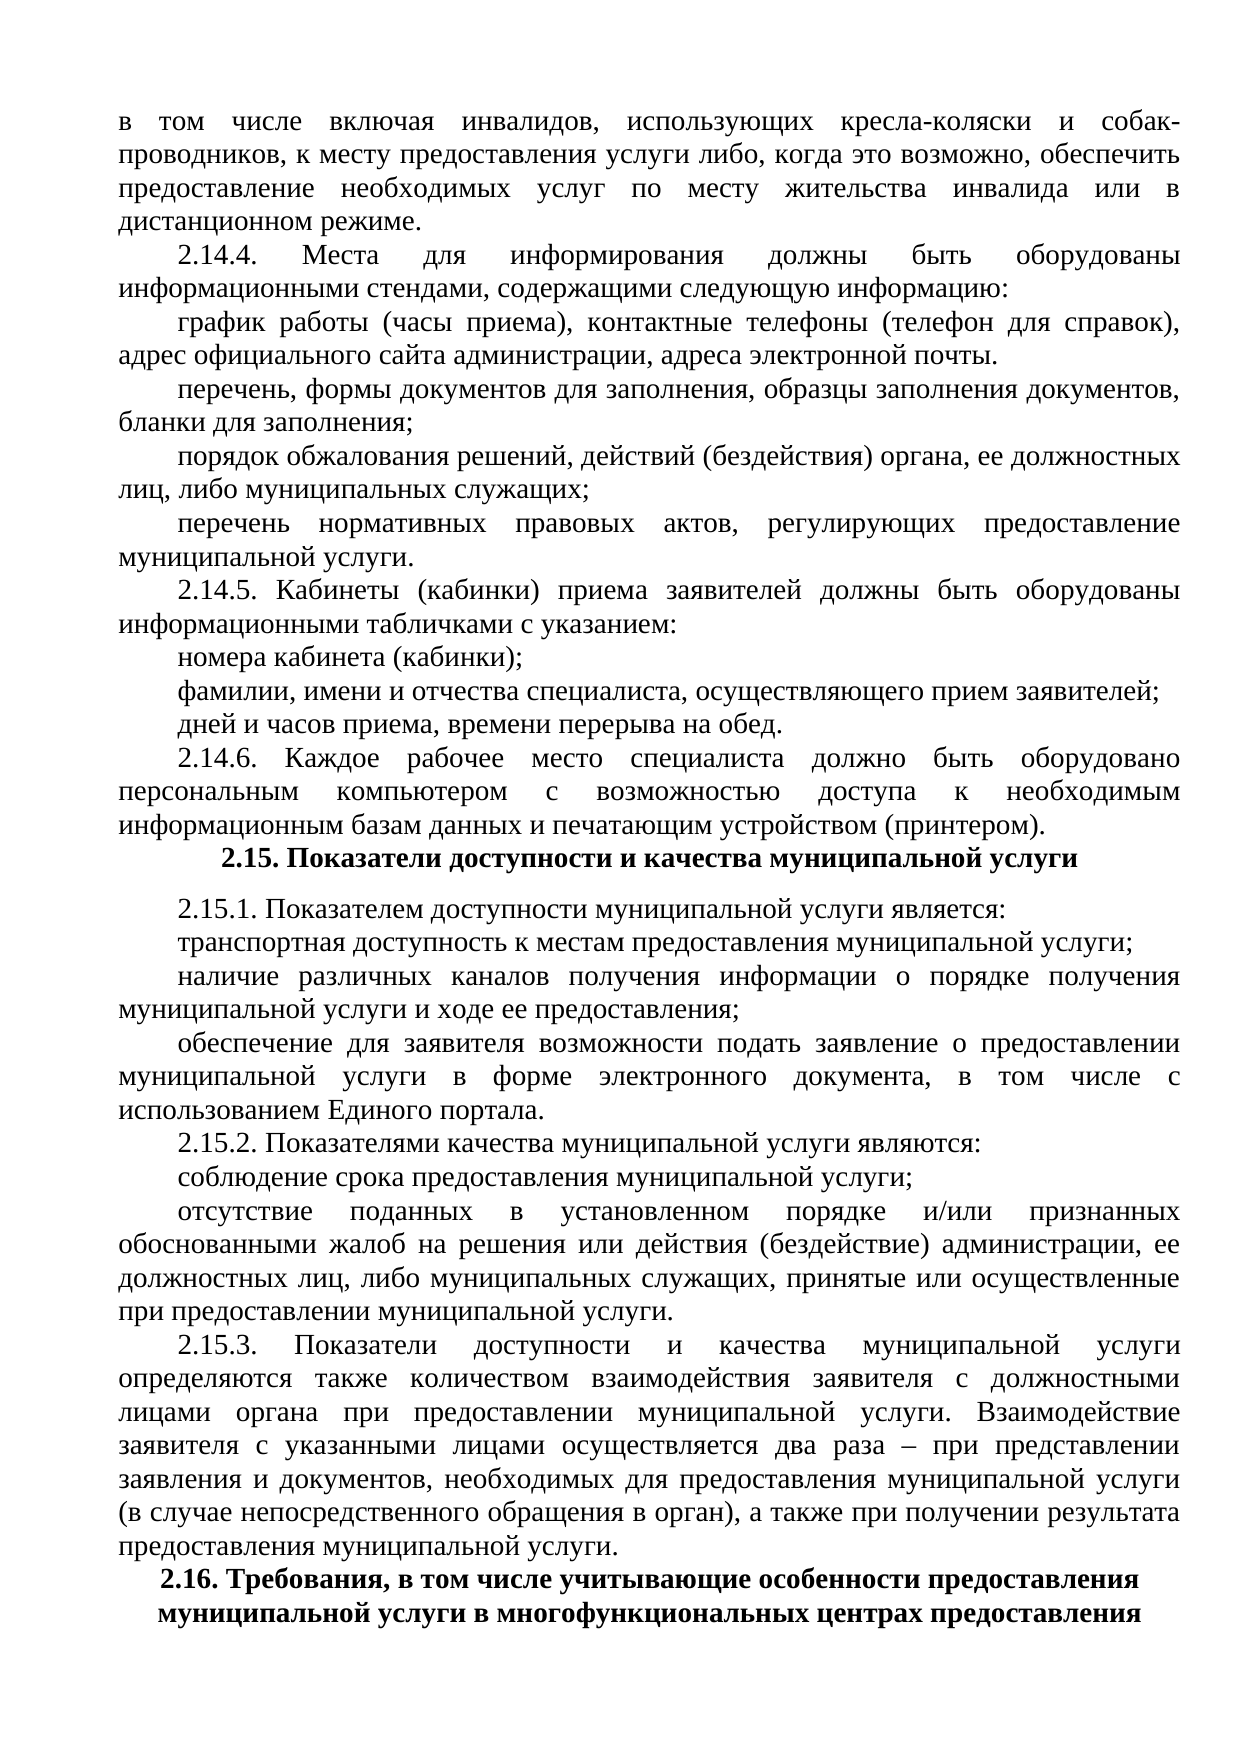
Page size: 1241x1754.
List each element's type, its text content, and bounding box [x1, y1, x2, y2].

text отсутствие поданных в установленном порядке и/или признанных обоснованными жалоб на решения или действия (бездействие) администрации, ее должностных лиц, либо муниципальных служащих, принятые или осуществленные при предоставлении муниципальной услуги. [118, 1193, 1181, 1327]
text порядок обжалования решений, действий (бездействия) органа, ее должностных лиц, либо муниципальных служащих; [118, 438, 1181, 505]
text 2.15.2. Показателями качества муниципальной услуги являются: [118, 1126, 1181, 1159]
text номера кабинета (кабинки); [118, 639, 1181, 673]
text обеспечение для заявителя возможности подать заявление о предоставлении муниципальной услуги в форме электронного документа, в том числе с использованием Единого портала. [118, 1025, 1181, 1126]
text наличие различных каналов получения информации о порядке получения муниципальной услуги и ходе ее предоставления; [118, 958, 1181, 1025]
text 2.14.5. Кабинеты (кабинки) приема заявителей должны быть оборудованы информационными табличками с указанием: [118, 572, 1181, 639]
text 2.15.3. Показатели доступности и качества муниципальной услуги определяются также количеством взаимодействия заявителя с должностными лицами органа при предоставлении муниципальной услуги. Взаимодействие заявителя с указанными лицами осуществляется два раза – при представлении заявления и документов, необходимых для предоставления муниципальной услуги (в случае непосредственного обращения в орган), а также при получении результата предоставления муниципальной услуги. [118, 1327, 1181, 1562]
text 2.15.1. Показателем доступности муниципальной услуги является: [118, 891, 1181, 924]
text фамилии, имени и отчества специалиста, осуществляющего прием заявителей; [118, 673, 1181, 706]
text перечень, формы документов для заполнения, образцы заполнения документов, бланки для заполнения; [118, 371, 1181, 438]
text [118, 1562, 1181, 1629]
text перечень нормативных правовых актов, регулирующих предоставление муниципальной услуги. [118, 505, 1181, 572]
text 2.14.6. Каждое рабочее место специалиста должно быть оборудовано персональным компьютером с возможностью доступа к необходимым информационным базам данных и печатающим устройством (принтером). [118, 740, 1181, 841]
text транспортная доступность к местам предоставления муниципальной услуги; [118, 924, 1181, 958]
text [118, 103, 1181, 237]
text 2.14.4. Места для информирования должны быть оборудованы информационными стендами, содержащими следующую информацию: [118, 237, 1181, 304]
text 2.15. Показатели доступности и качества муниципальной услуги [118, 841, 1181, 874]
text соблюдение срока предоставления муниципальной услуги; [118, 1159, 1181, 1193]
text график работы (часы приема), контактные телефоны (телефон для справок), адрес официального сайта администрации, адреса электронной почты. [118, 304, 1181, 371]
text дней и часов приема, времени перерыва на обед. [118, 706, 1181, 740]
